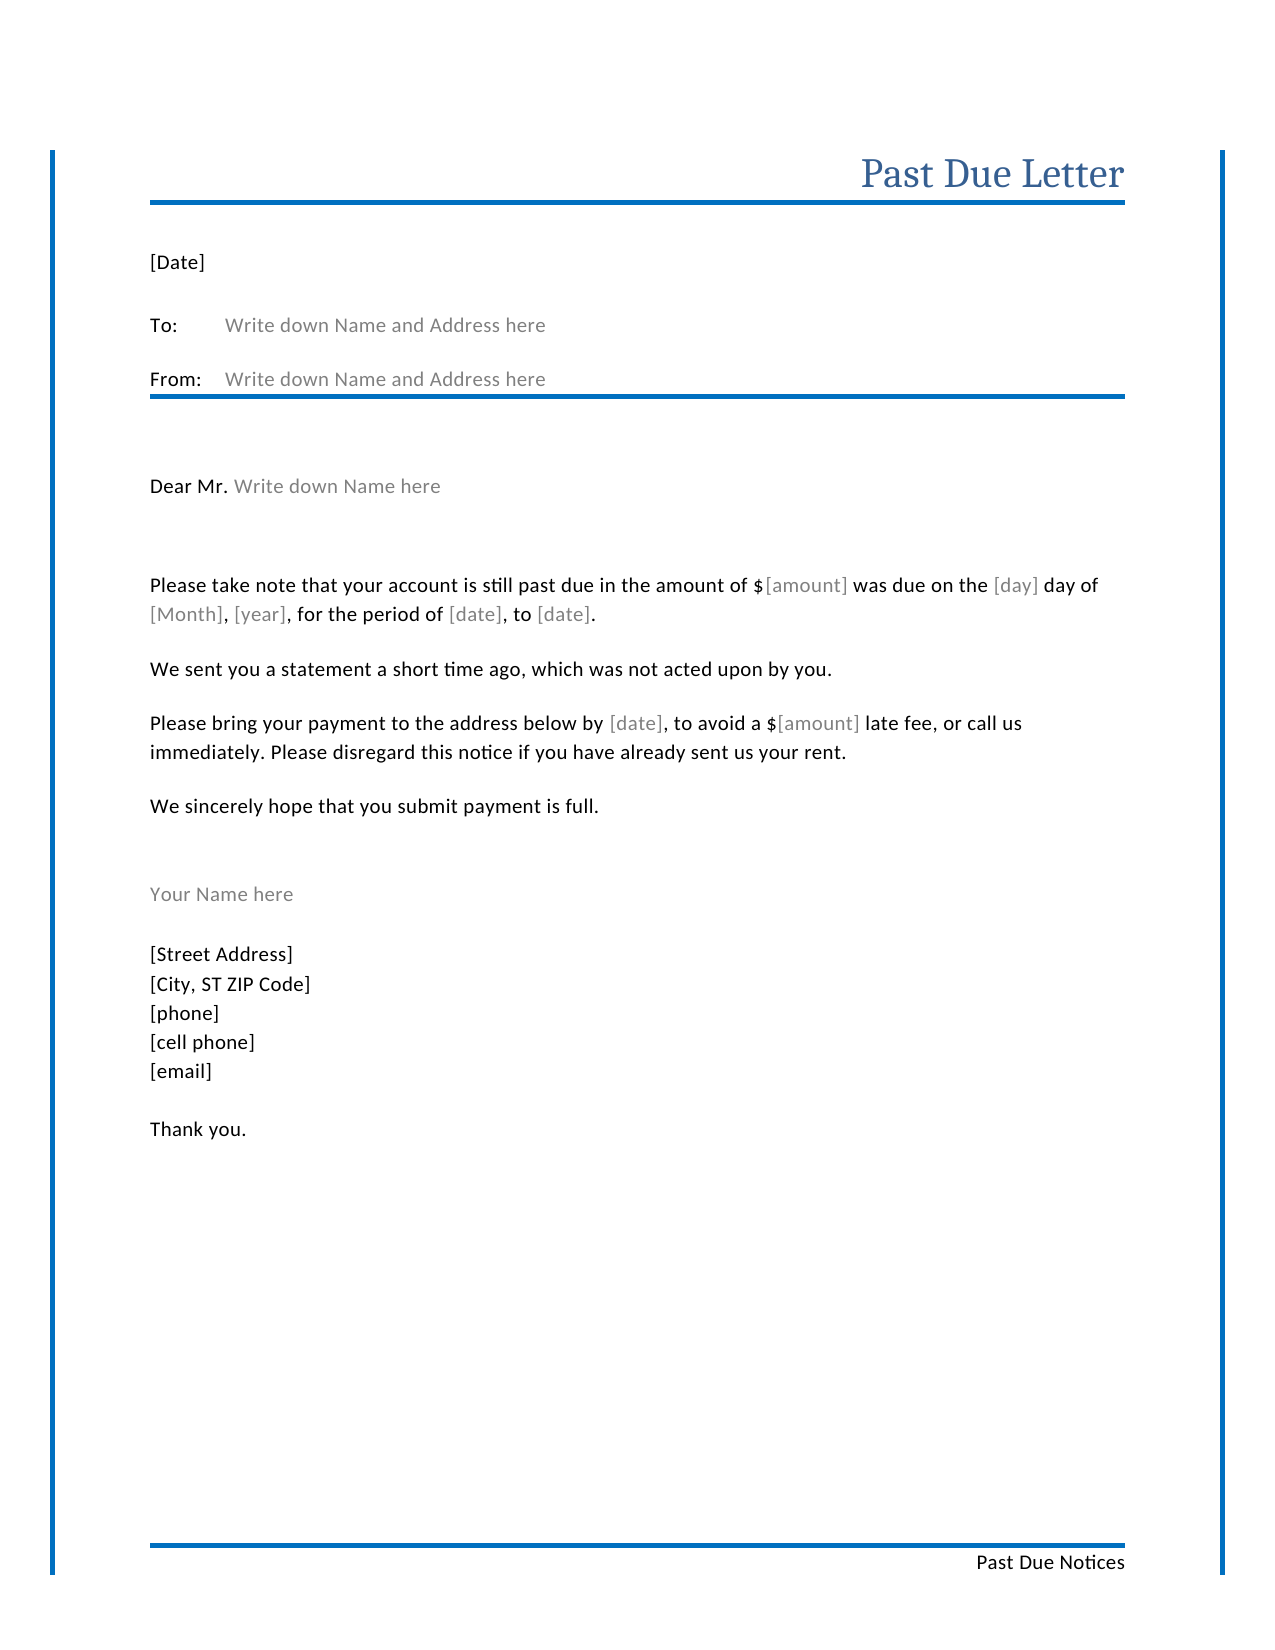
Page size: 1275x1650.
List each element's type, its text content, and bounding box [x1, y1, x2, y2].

text We sincerely hope that you submit payment is full. [150, 793, 1125, 819]
text Please take note that your account is still past due in the amount of $ was due on the day of , , for the period of , to . [150, 572, 1125, 627]
text Thank you. [150, 1117, 1125, 1142]
text From: [150, 366, 1125, 394]
subtitle Past Due Letter [150, 150, 1125, 200]
text To: [150, 312, 1125, 338]
text Please bring your payment to the address below by , to avoid a $ late fee, or call us immediately. Please disregard this notice if you have already sent us your rent. [150, 710, 1125, 764]
text Dear Mr. [150, 473, 1125, 498]
text We sent you a statement a short time ago, which was not acted upon by you. [150, 656, 1125, 681]
